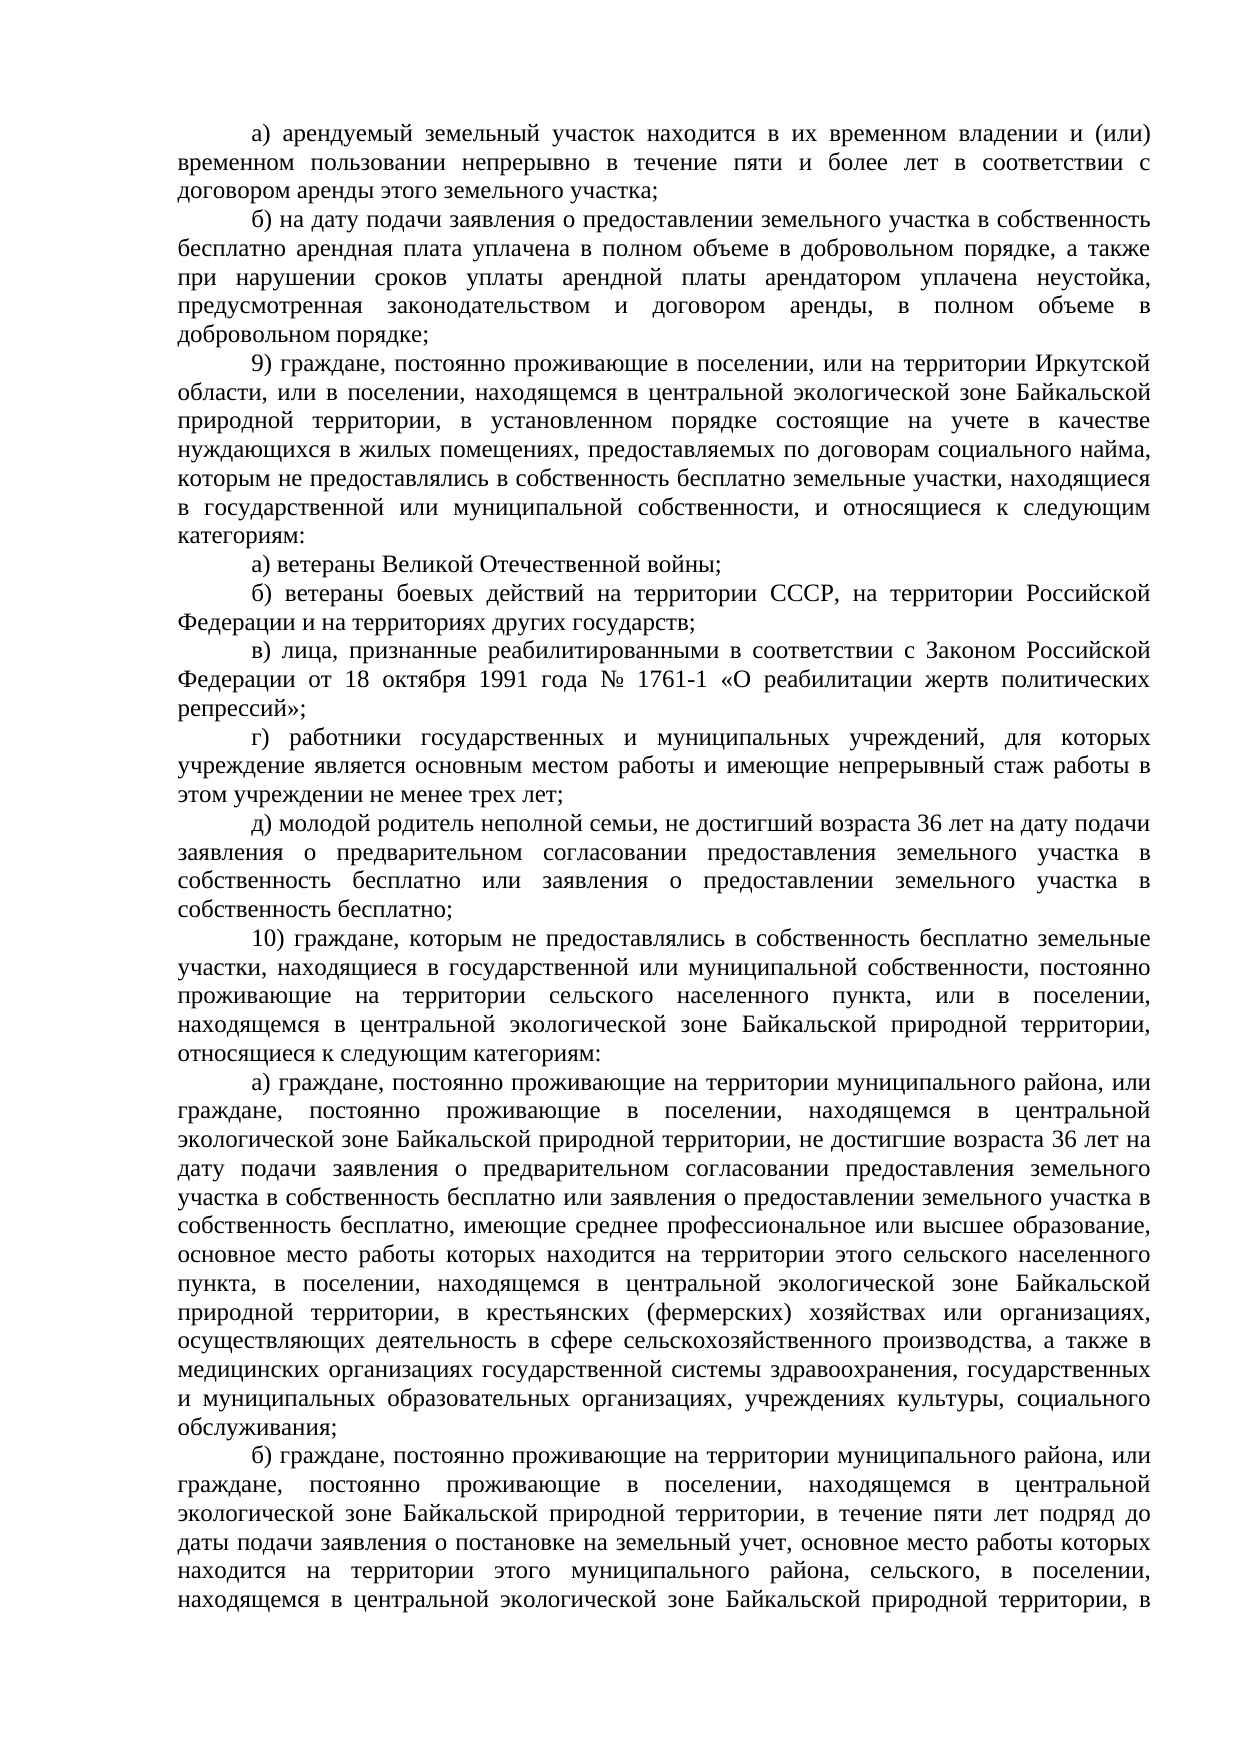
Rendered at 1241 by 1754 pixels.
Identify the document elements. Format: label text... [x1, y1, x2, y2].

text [177, 1441, 1152, 1613]
text б) на дату подачи заявления о предоставлении земельного участка в собственность бесплатно арендная плата уплачена в полном объеме в добровольном порядке, а также при нарушении сроков уплаты арендной платы арендатором уплачена неустойка, предусмотренная законодательством и договором аренды, в полном объеме в добровольном порядке; [177, 204, 1152, 348]
text а) арендуемый земельный участок находится в их временном владении и (или) временном пользовании непрерывно в течение пяти и более лет в соответствии с договором аренды этого земельного участка; [177, 118, 1152, 204]
text б) ветераны боевых действий на территории СССР, на территории Российской Федерации и на территориях других государств; [177, 578, 1152, 636]
text а) граждане, постоянно проживающие на территории муниципального района, или граждане, постоянно проживающие в поселении, находящемся в центральной экологической зоне Байкальской природной территории, не достигшие возраста 36 лет на дату подачи заявления о предварительном согласовании предоставления земельного участка в собственность бесплатно или заявления о предоставлении земельного участка в собственность бесплатно, имеющие среднее профессиональное или высшее образование, основное место работы которых находится на территории этого сельского населенного пункта, в поселении, находящемся в центральной экологической зоне Байкальской природной территории, в крестьянских (фермерских) хозяйствах или организациях, осуществляющих деятельность в сфере сельскохозяйственного производства, а также в медицинских организациях государственной системы здравоохранения, государственных и муниципальных образовательных организациях, учреждениях культуры, социального обслуживания; [177, 1067, 1152, 1441]
text 9) граждане, постоянно проживающие в поселении, или на территории Иркутской области, или в поселении, находящемся в центральной экологической зоне Байкальской природной территории, в установленном порядке состоящие на учете в качестве нуждающихся в жилых помещениях, предоставляемых по договорам социального найма, которым не предоставлялись в собственность бесплатно земельные участки, находящиеся в государственной или муниципальной собственности, и относящиеся к следующим категориям: [177, 348, 1152, 549]
text г) работники государственных и муниципальных учреждений, для которых учреждение является основным местом работы и имеющие непрерывный стаж работы в этом учреждении не менее трех лет; [177, 722, 1152, 808]
text д) молодой родитель неполной семьи, не достигший возраста 36 лет на дату подачи заявления о предварительном согласовании предоставления земельного участка в собственность бесплатно или заявления о предоставлении земельного участка в собственность бесплатно; [177, 808, 1152, 923]
text в) лица, признанные реабилитированными в соответствии с Законом Российской Федерации от 18 октября 1991 года № 1761-1 «О реабилитации жертв политических репрессий»; [177, 636, 1152, 722]
text 10) граждане, которым не предоставлялись в собственность бесплатно земельные участки, находящиеся в государственной или муниципальной собственности, постоянно проживающие на территории сельского населенного пункта, или в поселении, находящемся в центральной экологической зоне Байкальской природной территории, относящиеся к следующим категориям: [177, 923, 1152, 1067]
text а) ветераны Великой Отечественной войны; [177, 549, 1152, 578]
